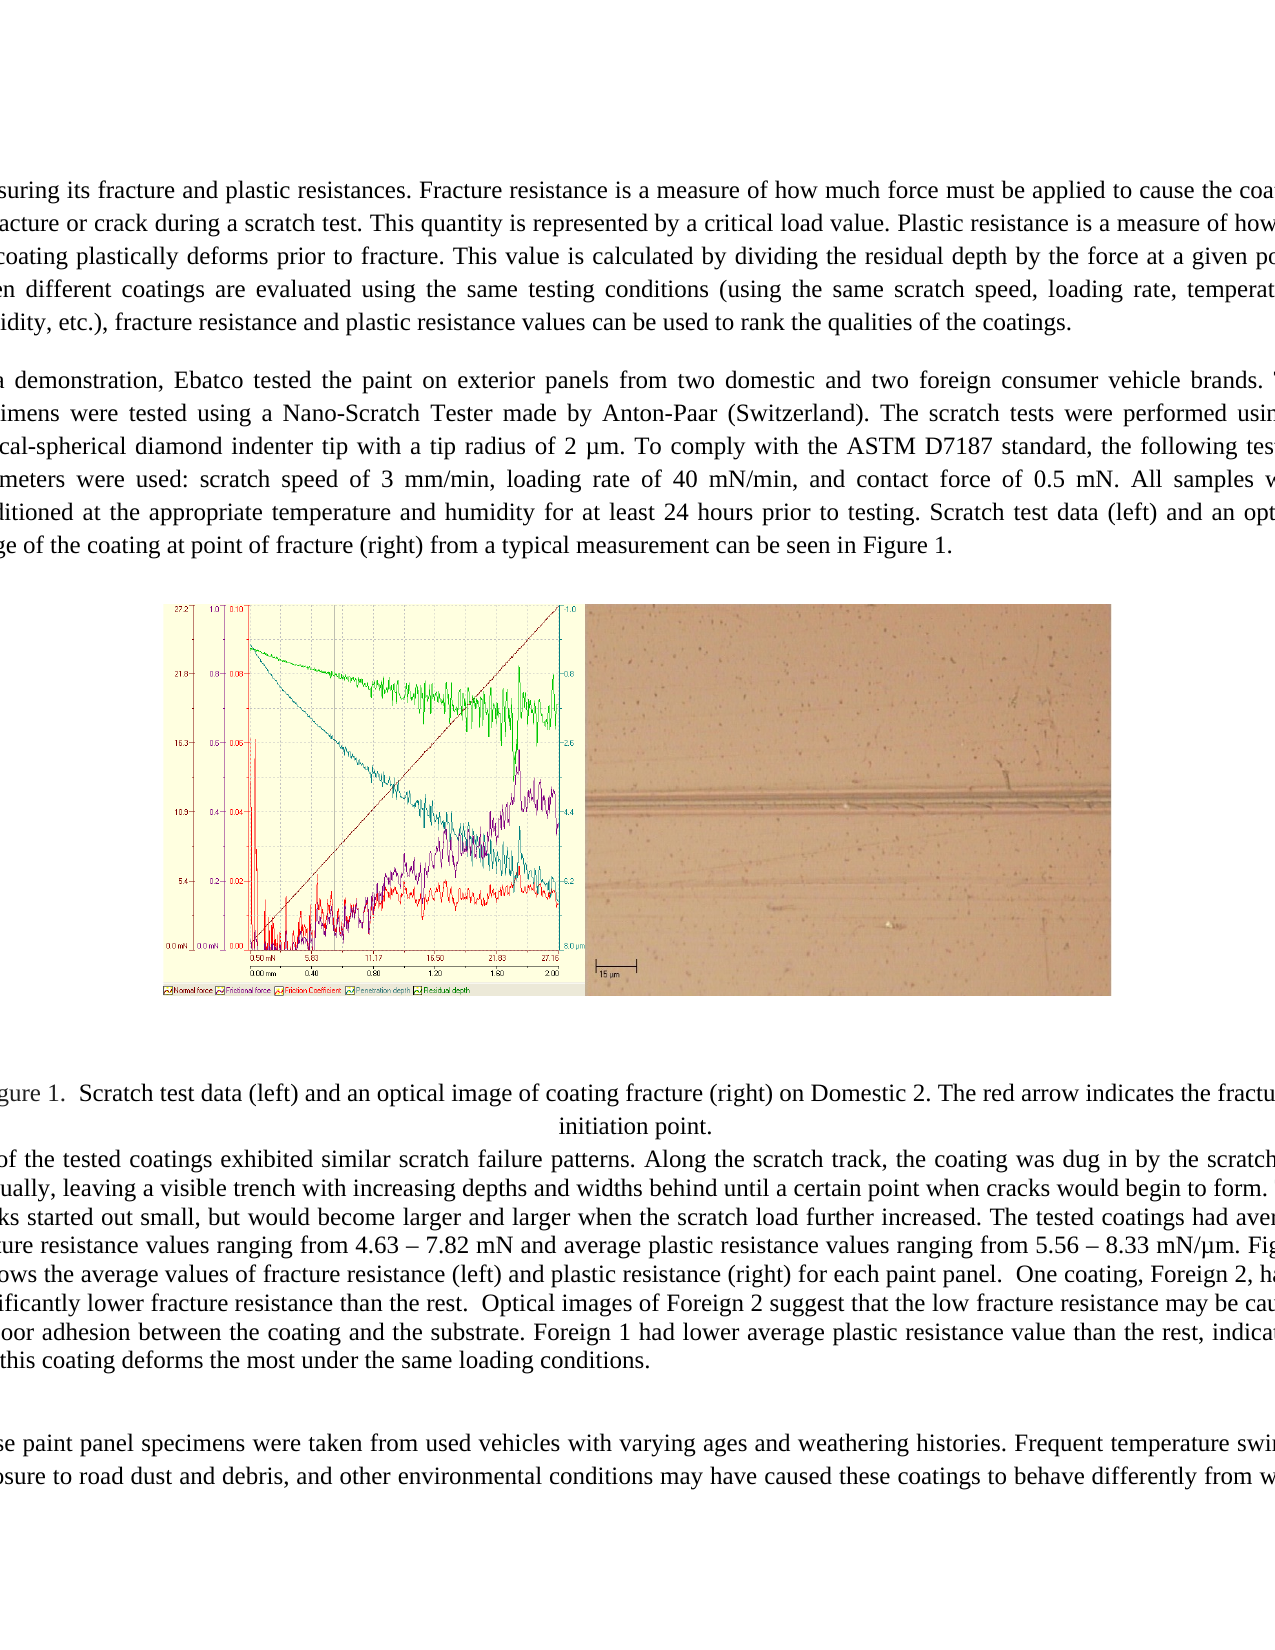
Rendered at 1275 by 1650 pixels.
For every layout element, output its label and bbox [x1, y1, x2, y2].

table_header [0, 150, 1275, 1490]
picture [163, 604, 1112, 996]
